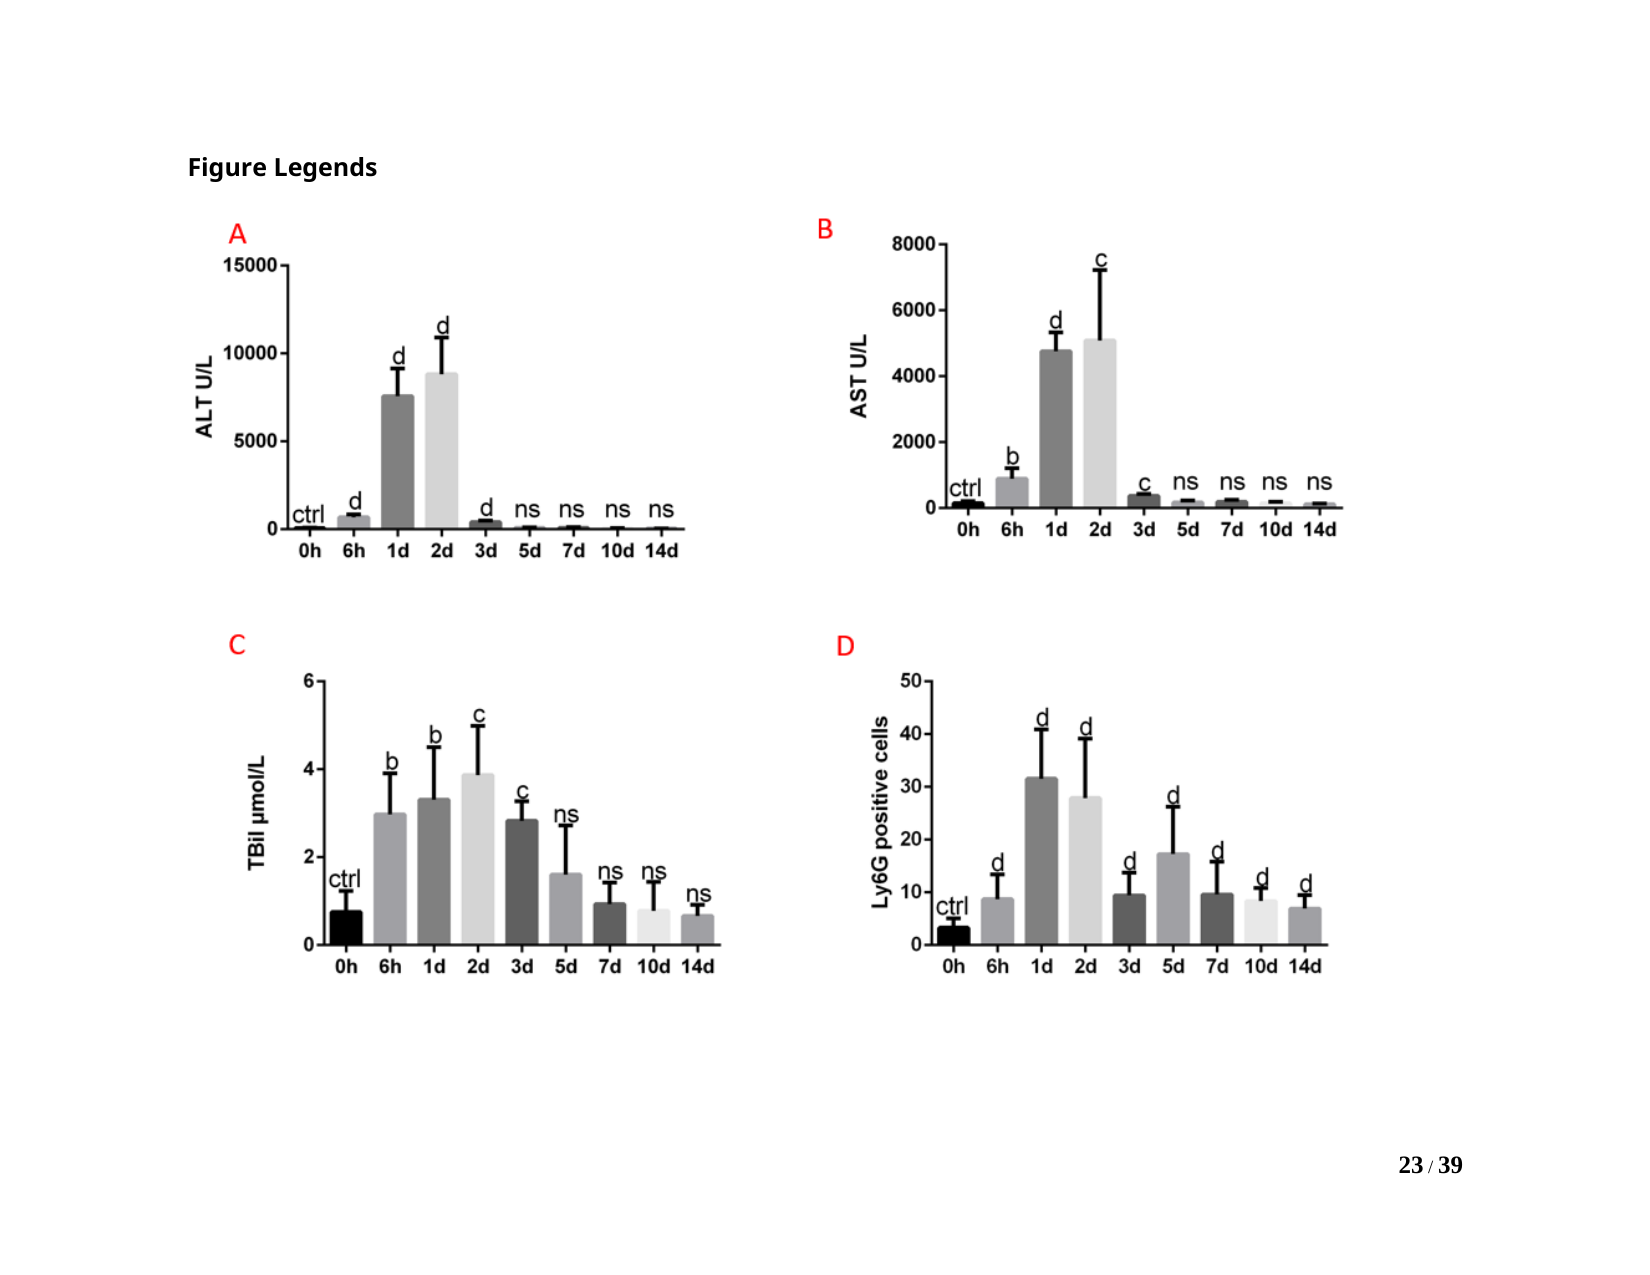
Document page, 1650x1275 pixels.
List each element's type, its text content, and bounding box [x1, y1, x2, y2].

picture [187, 201, 1363, 1008]
text Figure Legends [187, 150, 1463, 184]
